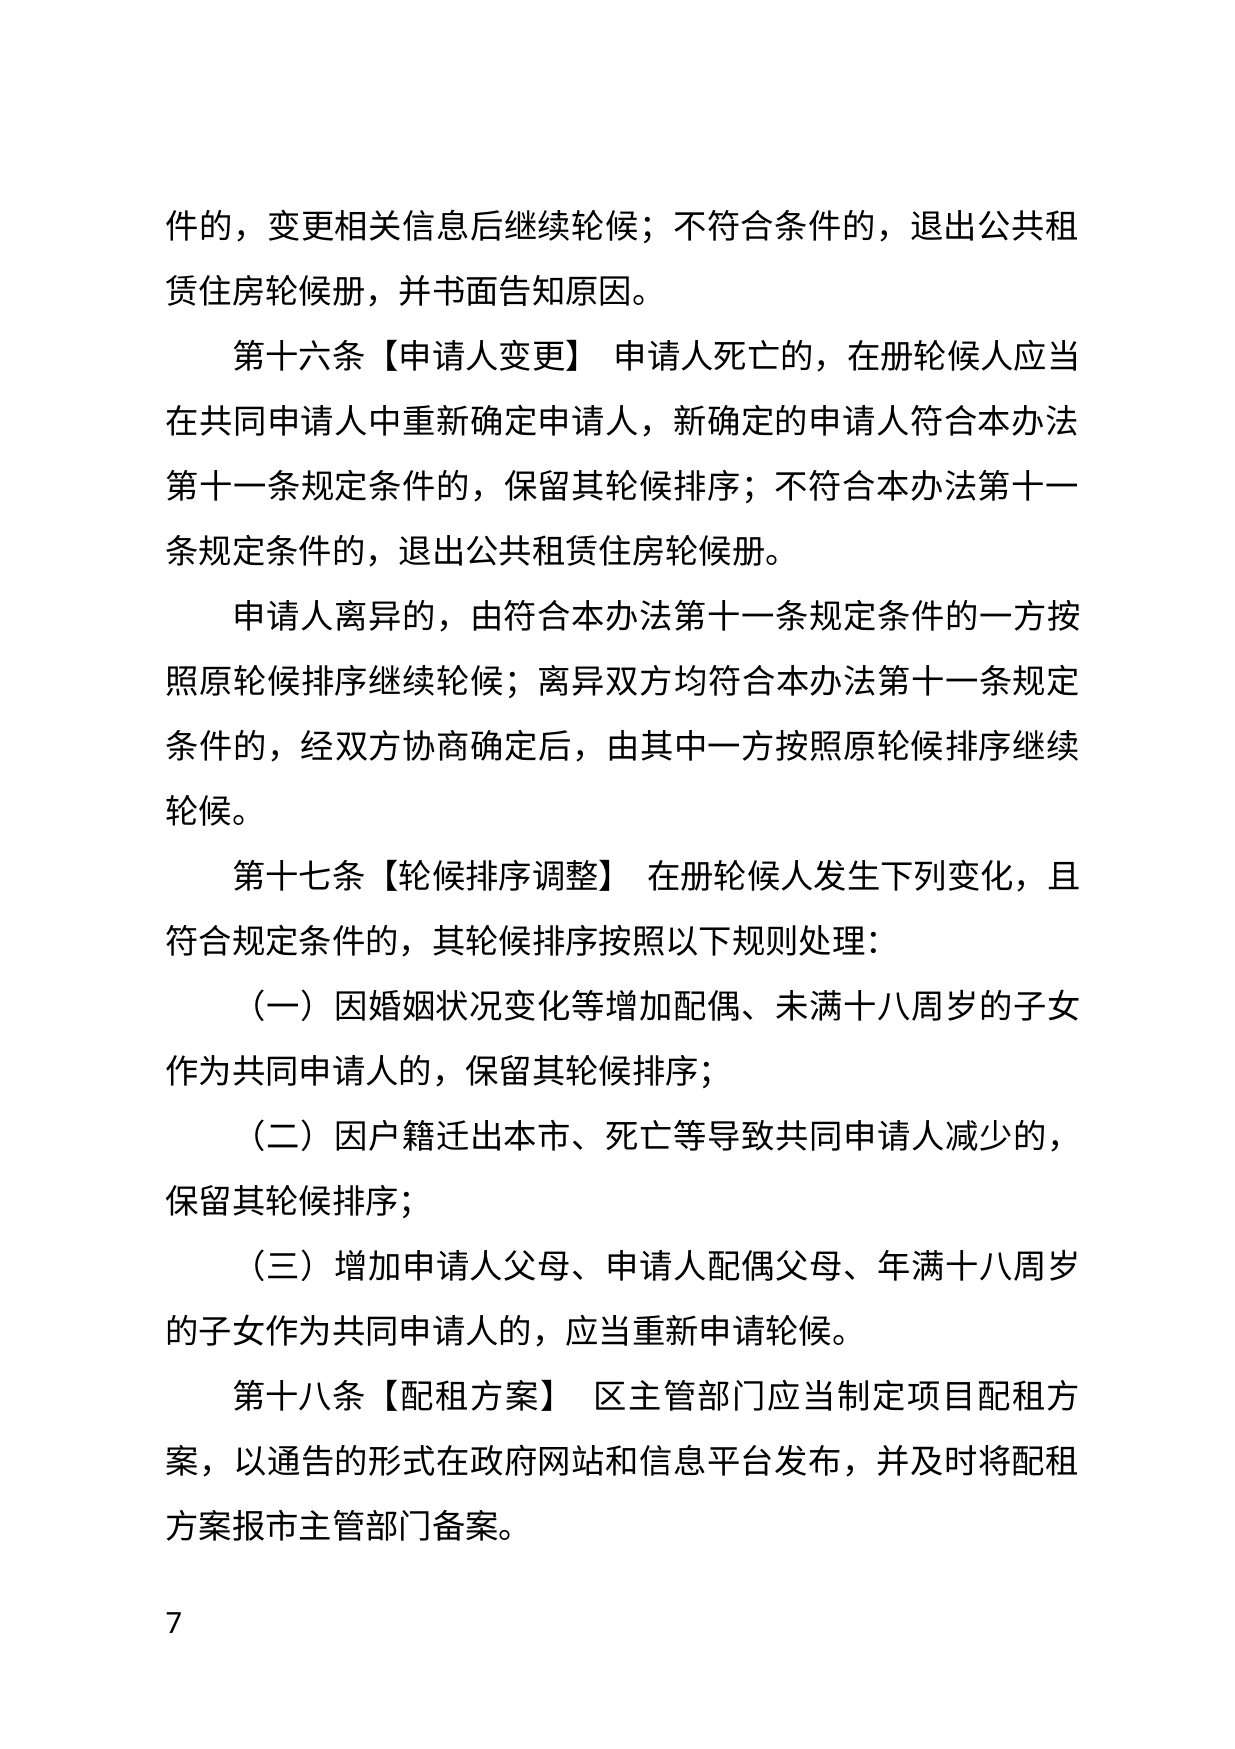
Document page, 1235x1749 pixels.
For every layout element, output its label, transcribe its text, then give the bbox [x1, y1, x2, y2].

list 【配租方案】 区主管部门应当制定项目配租方案，以通告的形式在政府网站和信息平台发布，并及时将配租方案报市主管部门备案。 [165, 1362, 1081, 1557]
list （一）因婚姻状况变化等增加配偶、未满十八周岁的子女作为共同申请人的，保留其轮候排序； [165, 972, 1081, 1102]
list （二）因户籍迁出本市、死亡等导致共同申请人减少的，保留其轮候排序； [165, 1102, 1081, 1232]
text （三）增加申请人父母、申请人配偶父母、年满十八周岁的子女作为共同申请人的，应当重新申请轮候。 [165, 1232, 1081, 1362]
text 申请人离异的，由符合本办法第十一条规定条件的一方按照原轮候排序继续轮候；离异双方均符合本办法第十一条规定条件的，经双方协商确定后，由其中一方按照原轮候排序继续轮候。 [165, 582, 1081, 842]
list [165, 192, 1081, 322]
list 【申请人变更】 申请人死亡的，在册轮候人应当在共同申请人中重新确定申请人，新确定的申请人符合本办法第十一条规定条件的，保留其轮候排序；不符合本办法第十一条规定条件的，退出公共租赁住房轮候册。 [165, 322, 1081, 582]
list 【轮候排序调整】 在册轮候人发生下列变化，且符合规定条件的，其轮候排序按照以下规则处理： [165, 842, 1081, 972]
